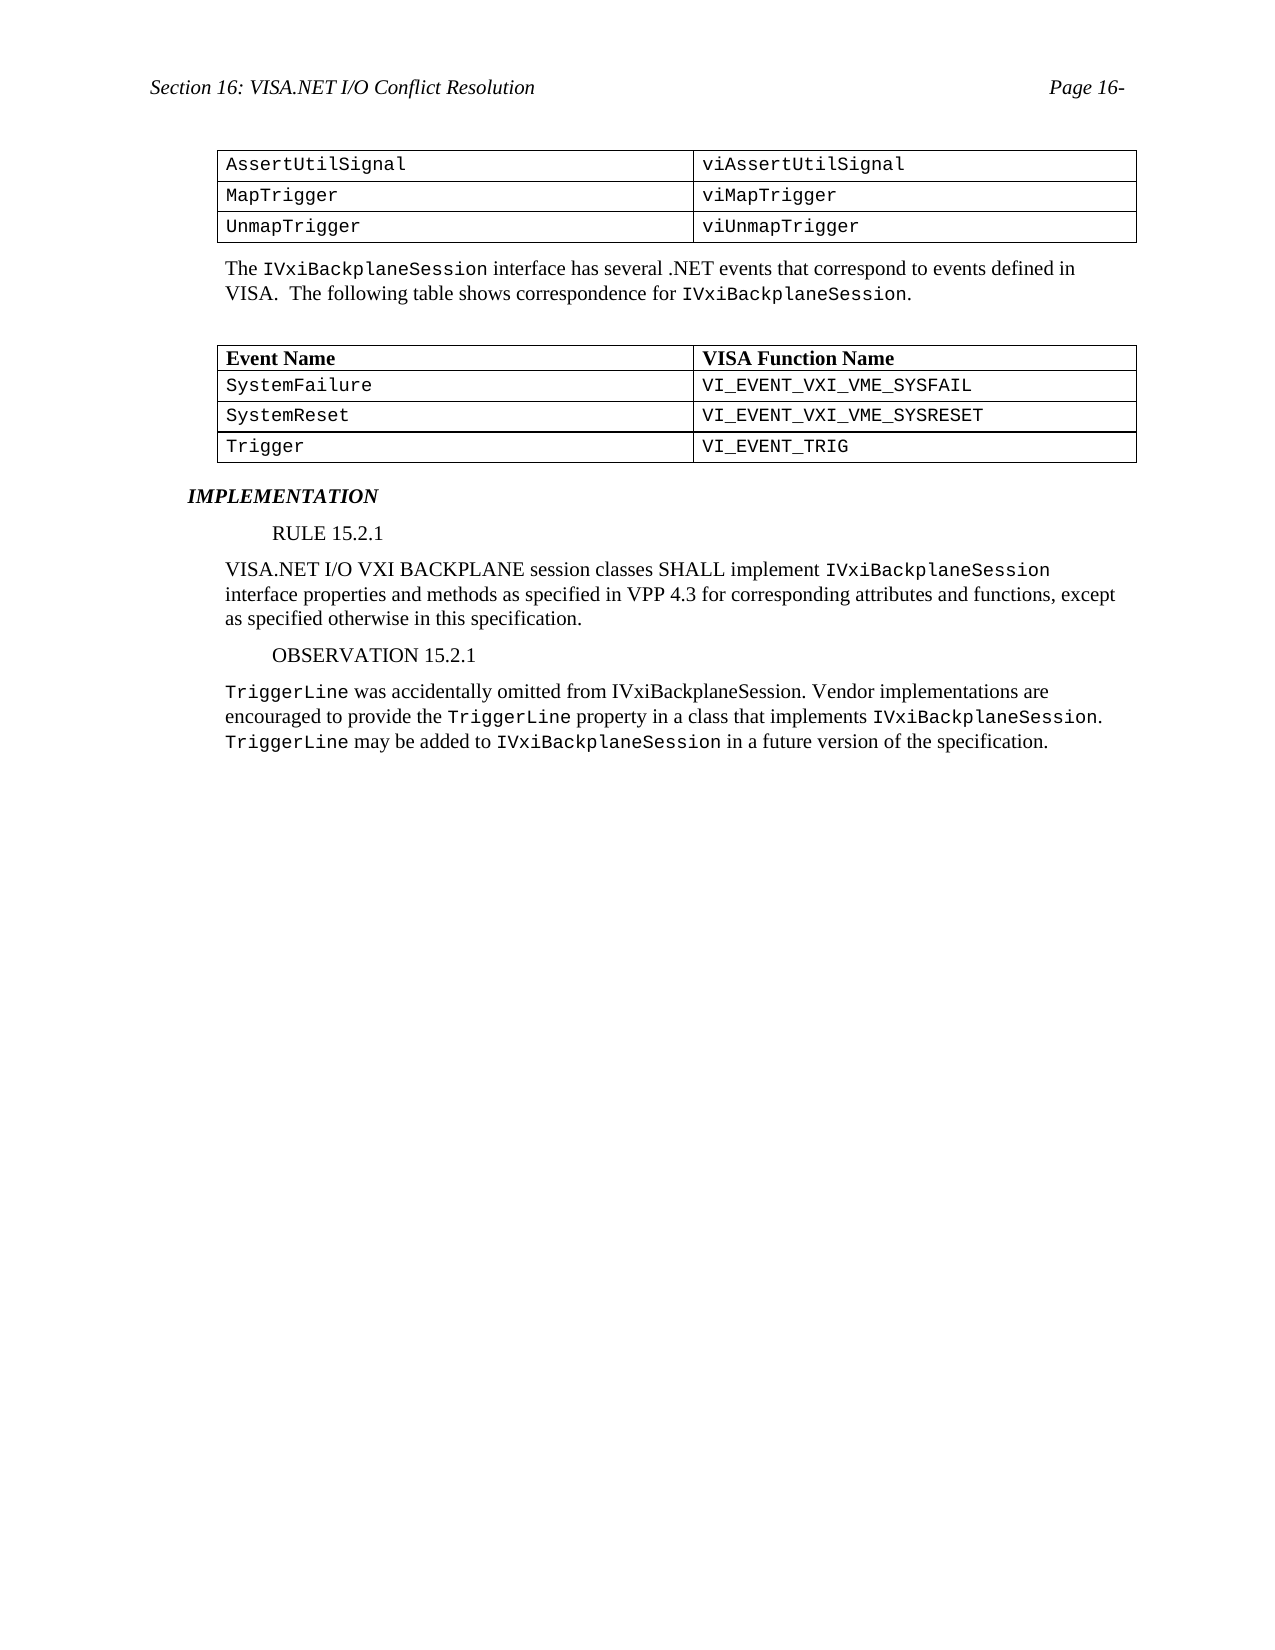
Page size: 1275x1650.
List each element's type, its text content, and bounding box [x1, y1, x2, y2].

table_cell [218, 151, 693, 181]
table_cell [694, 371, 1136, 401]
text The IVxiBackplaneSession interface has several .NET events that correspond to events defined in VISA. The following table shows correspondence for IVxiBackplaneSession. [225, 255, 1125, 306]
subtitle Implementation [187, 484, 1125, 508]
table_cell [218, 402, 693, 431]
text TriggerLine was accidentally omitted from IVxiBackplaneSession. Vendor implementations are encouraged to provide the TriggerLine property in a class that implements IVxiBackplaneSession. TriggerLine may be added to IVxiBackplaneSession in a future version of the specification. [225, 679, 1125, 754]
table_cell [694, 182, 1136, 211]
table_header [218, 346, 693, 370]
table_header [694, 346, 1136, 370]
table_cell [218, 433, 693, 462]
text VISA.NET I/O VXI BACKPLANE session classes SHALL implement IVxiBackplaneSession interface properties and methods as specified in VPP 4.3 for corresponding attributes and functions, except as specified otherwise in this specification. [225, 557, 1125, 630]
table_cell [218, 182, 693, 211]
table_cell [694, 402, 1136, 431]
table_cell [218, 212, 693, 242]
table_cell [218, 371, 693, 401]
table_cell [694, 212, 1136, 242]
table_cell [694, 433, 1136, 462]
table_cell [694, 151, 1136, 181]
